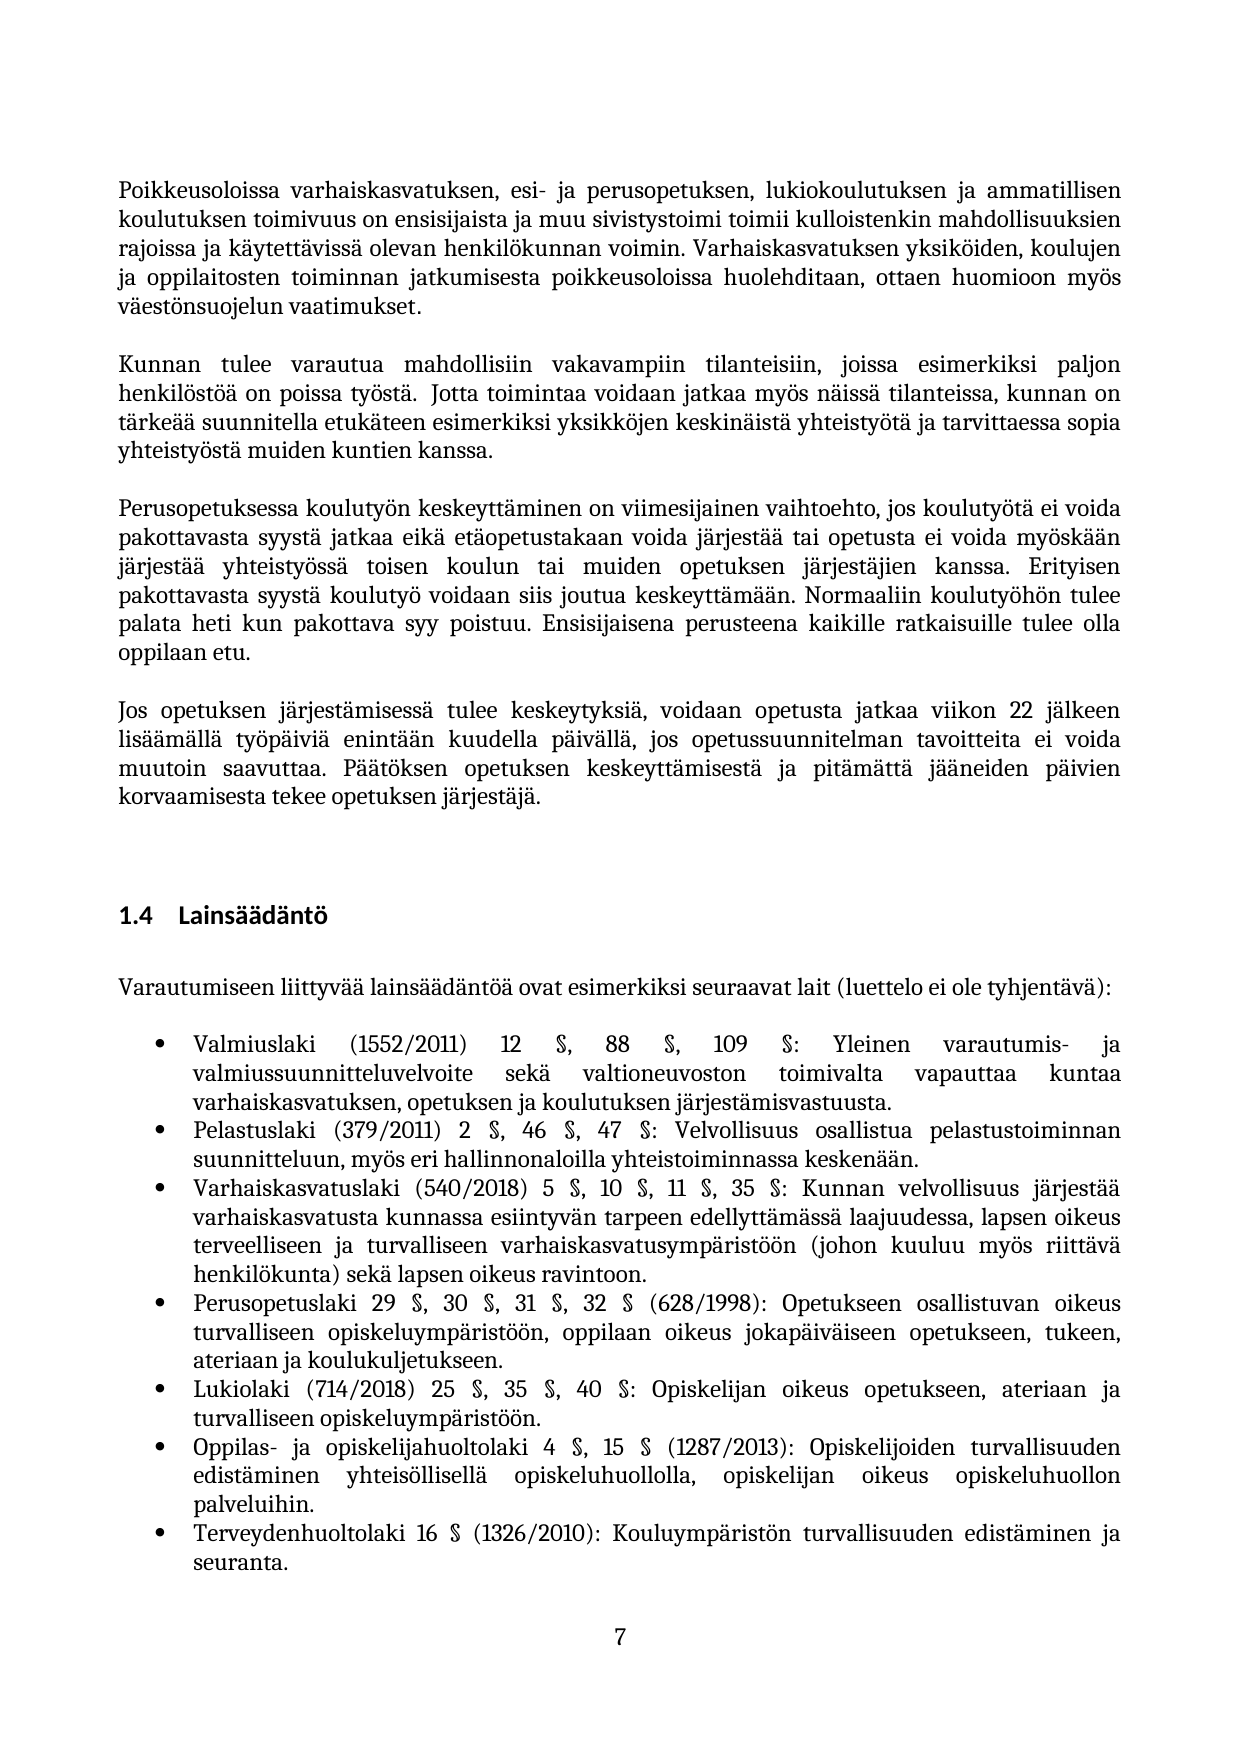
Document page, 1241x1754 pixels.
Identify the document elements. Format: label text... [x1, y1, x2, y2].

list Terveydenhuoltolaki 16 § (1326/2010): Kouluympäristön turvallisuuden edistäminen ja seuranta. [156, 1519, 1122, 1576]
list Perusopetuslaki 29 §, 30 §, 31 §, 32 § (628/1998): Opetukseen osallistuvan oikeus turvalliseen opiskeluympäristöön, oppilaan oikeus jokapäiväiseen opetukseen, tukeen, ateriaan ja koulukuljetukseen. [156, 1289, 1122, 1375]
text Poikkeusoloissa varhaiskasvatuksen, esi- ja perusopetuksen, lukiokoulutuksen ja ammatillisen koulutuksen toimivuus on ensisijaista ja muu sivistystoimi toimii kulloistenkin mahdollisuuksien rajoissa ja käytettävissä olevan henkilökunnan voimin. Varhaiskasvatuksen yksiköiden, koulujen ja oppilaitosten toiminnan jatkumisesta poikkeusoloissa huolehditaan, ottaen huomioon myös väestönsuojelun vaatimukset. [118, 176, 1122, 321]
text Perusopetuksessa koulutyön keskeyttäminen on viimesijainen vaihtoehto, jos koulutyötä ei voida pakottavasta syystä jatkaa eikä etäopetustakaan voida järjestää tai opetusta ei voida myöskään järjestää yhteistyössä toisen koulun tai muiden opetuksen järjestäjien kanssa. Erityisen pakottavasta syystä koulutyö voidaan siis joutua keskeyttämään. Normaaliin koulutyöhön tulee palata heti kun pakottava syy poistuu. Ensisijaisena perusteena kaikille ratkaisuille tulee olla oppilaan etu. [118, 494, 1122, 667]
list Lukiolaki (714/2018) 25 §, 35 §, 40 §: Opiskelijan oikeus opetukseen, ateriaan ja turvalliseen opiskeluympäristöön. [156, 1375, 1122, 1433]
list Varhaiskasvatuslaki (540/2018) 5 §, 10 §, 11 §, 35 §: Kunnan velvollisuus järjestää varhaiskasvatusta kunnassa esiintyvän tarpeen edellyttämässä laajuudessa, lapsen oikeus terveelliseen ja turvalliseen varhaiskasvatusympäristöön (johon kuuluu myös riittävä henkilökunta) sekä lapsen oikeus ravintoon. [156, 1174, 1122, 1289]
list Oppilas- ja opiskelijahuoltolaki 4 §, 15 § (1287/2013): Opiskelijoiden turvallisuuden edistäminen yhteisöllisellä opiskeluhuollolla, opiskelijan oikeus opiskeluhuollon palveluihin. [156, 1433, 1122, 1519]
text Varautumiseen liittyvää lainsäädäntöä ovat esimerkiksi seuraavat lait (luettelo ei ole tyhjentävä): [118, 973, 1122, 1001]
text Jos opetuksen järjestämisessä tulee keskeytyksiä, voidaan opetusta jatkaa viikon 22 jälkeen lisäämällä työpäiviä enintään kuudella päivällä, jos opetussuunnitelman tavoitteita ei voida muutoin saavuttaa. Päätöksen opetuksen keskeyttämisestä ja pitämättä jääneiden päivien korvaamisesta tekee opetuksen järjestäjä. [118, 696, 1122, 811]
list Valmiuslaki (1552/2011) 12 §, 88 §, 109 §: Yleinen varautumis- ja valmiussuunnitteluvelvoite sekä valtioneuvoston toimivalta vapauttaa kuntaa varhaiskasvatuksen, opetuksen ja koulutuksen järjestämisvastuusta. [156, 1030, 1122, 1116]
text Kunnan tulee varautua mahdollisiin vakavampiin tilanteisiin, joissa esimerkiksi paljon henkilöstöä on poissa työstä. Jotta toimintaa voidaan jatkaa myös näissä tilanteissa, kunnan on tärkeää suunnitella etukäteen esimerkiksi yksikköjen keskinäistä yhteistyötä ja tarvittaessa sopia yhteistyöstä muiden kuntien kanssa. [118, 350, 1122, 465]
subtitle Lainsäädäntö [118, 898, 1122, 931]
list Pelastuslaki (379/2011) 2 §, 46 §, 47 §: Velvollisuus osallistua pelastustoiminnan suunnitteluun, myös eri hallinnonaloilla yhteistoiminnassa keskenään. [156, 1116, 1122, 1174]
